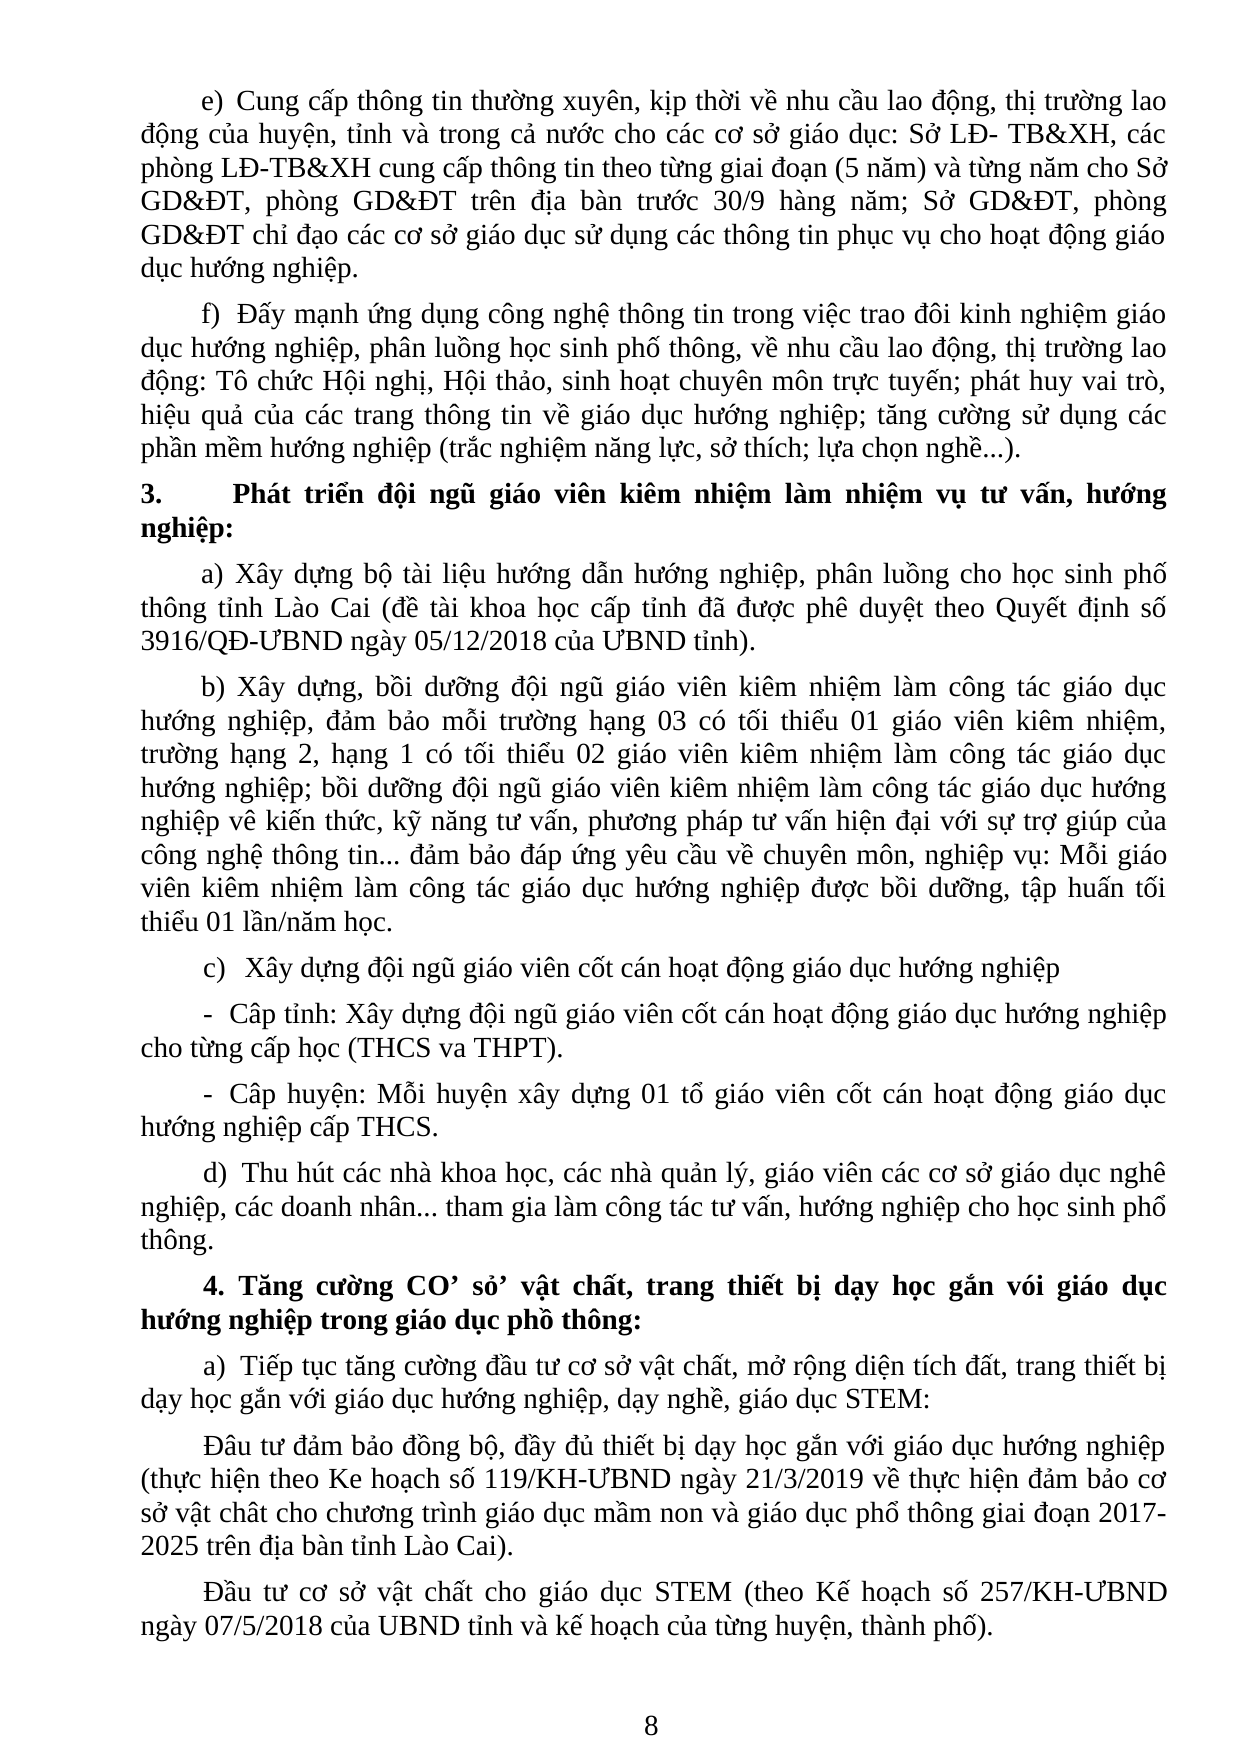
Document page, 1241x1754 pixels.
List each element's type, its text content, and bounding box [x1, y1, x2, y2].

list Tiếp tục tăng cường đầu tư cơ sở vật chất, mở rộng diện tích đất, trang thiết bị dạy học gắn với giáo dục hướng nghiệp, dạy nghề, giáo dục STEM: [140, 1348, 1168, 1415]
list Thu hút các nhà khoa học, các nhà quản lý, giáo viên các cơ sở giáo dục nghê nghiệp, các doanh nhân... tham gia làm công tác tư vấn, hướng nghiệp cho học sinh phổ thông. [140, 1155, 1168, 1256]
list Câp huyện: Mỗi huyện xây dựng 01 tổ giáo viên cốt cán hoạt động giáo dục hướng nghiệp cấp THCS. [140, 1076, 1168, 1143]
list Cung cấp thông tin thường xuyên, kịp thời về nhu cầu lao động, thị trường lao động của huyện, tỉnh và trong cả nước cho các cơ sở giáo dục: Sở LĐ- TB&XH, các phòng LĐ-TB&XH cung cấp thông tin theo từng giai đoạn (5 năm) và từng năm cho Sở GD&ĐT, phòng GD&ĐT trên địa bàn trước 30/9 hàng năm; Sở GD&ĐT, phòng GD&ĐT chỉ đạo các cơ sở giáo dục sử dụng các thông tin phục vụ cho hoạt động giáo dục hướng nghiệp. [140, 83, 1168, 284]
list Tăng cường CO’ sỏ’ vật chất, trang thiết bị dạy học gắn vói giáo dục hướng nghiệp trong giáo dục phồ thông: [140, 1268, 1168, 1336]
list Xây dựng bộ tài liệu hướng dẫn hướng nghiệp, phân luồng cho học sinh phố thông tỉnh Lào Cai (đề tài khoa học cấp tỉnh đã được phê duyệt theo Quyết định số 3916/QĐ-ƯBND ngày 05/12/2018 của ƯBND tỉnh). [140, 556, 1168, 657]
list Phát triển đội ngũ giáo viên kiêm nhiệm làm nhiệm vụ tư vấn, hướng nghiệp: [140, 477, 1168, 544]
list Đấy mạnh ứng dụng công nghệ thông tin trong việc trao đôi kinh nghiệm giáo dục hướng nghiệp, phân luồng học sinh phố thông, về nhu cầu lao động, thị trường lao động: Tô chức Hội nghị, Hội thảo, sinh hoạt chuyên môn trực tuyến; phát huy vai trò, hiệu quả của các trang thông tin về giáo dục hướng nghiệp; tăng cường sử dụng các phần mềm hướng nghiệp (trắc nghiệm năng lực, sở thích; lựa chọn nghề...). [140, 296, 1168, 464]
list Xây dựng đội ngũ giáo viên cốt cán hoạt động giáo dục hướng nghiệp [140, 950, 1168, 984]
text Đâu tư đảm bảo đồng bộ, đầy đủ thiết bị dạy học gắn với giáo dục hướng nghiệp (thực hiện theo Ke hoạch số 119/KH-ƯBND ngày 21/3/2019 về thực hiện đảm bảo cơ sở vật chât cho chương trình giáo dục mầm non và giáo dục phổ thông giai đoạn 2017-2025 trên địa bàn tỉnh Lào Cai). [140, 1428, 1168, 1562]
text Đầu tư cơ sở vật chất cho giáo dục STEM (theo Kế hoạch số 257/KH-ƯBND ngày 07/5/2018 của UBND tỉnh và kế hoạch của từng huyện, thành phố). [140, 1574, 1168, 1641]
list Câp tỉnh: Xây dựng đội ngũ giáo viên cốt cán hoạt động giáo dục hướng nghiệp cho từng cấp học (THCS va THPT). [140, 996, 1168, 1063]
list Xây dựng, bồi dưỡng đội ngũ giáo viên kiêm nhiệm làm công tác giáo dục hướng nghiệp, đảm bảo mỗi trường hạng 03 có tối thiểu 01 giáo viên kiêm nhiệm, trường hạng 2, hạng 1 có tối thiểu 02 giáo viên kiêm nhiệm làm công tác giáo dục hướng nghiệp; bồi dưỡng đội ngũ giáo viên kiêm nhiệm làm công tác giáo dục hướng nghiệp vê kiến thức, kỹ năng tư vấn, phương pháp tư vấn hiện đại với sự trợ giúp của công nghệ thông tin... đảm bảo đáp ứng yêu cầu về chuyên môn, nghiệp vụ: Mỗi giáo viên kiêm nhiệm làm công tác giáo dục hướng nghiệp được bồi dưỡng, tập huấn tối thiểu 01 lần/năm học. [140, 669, 1168, 938]
